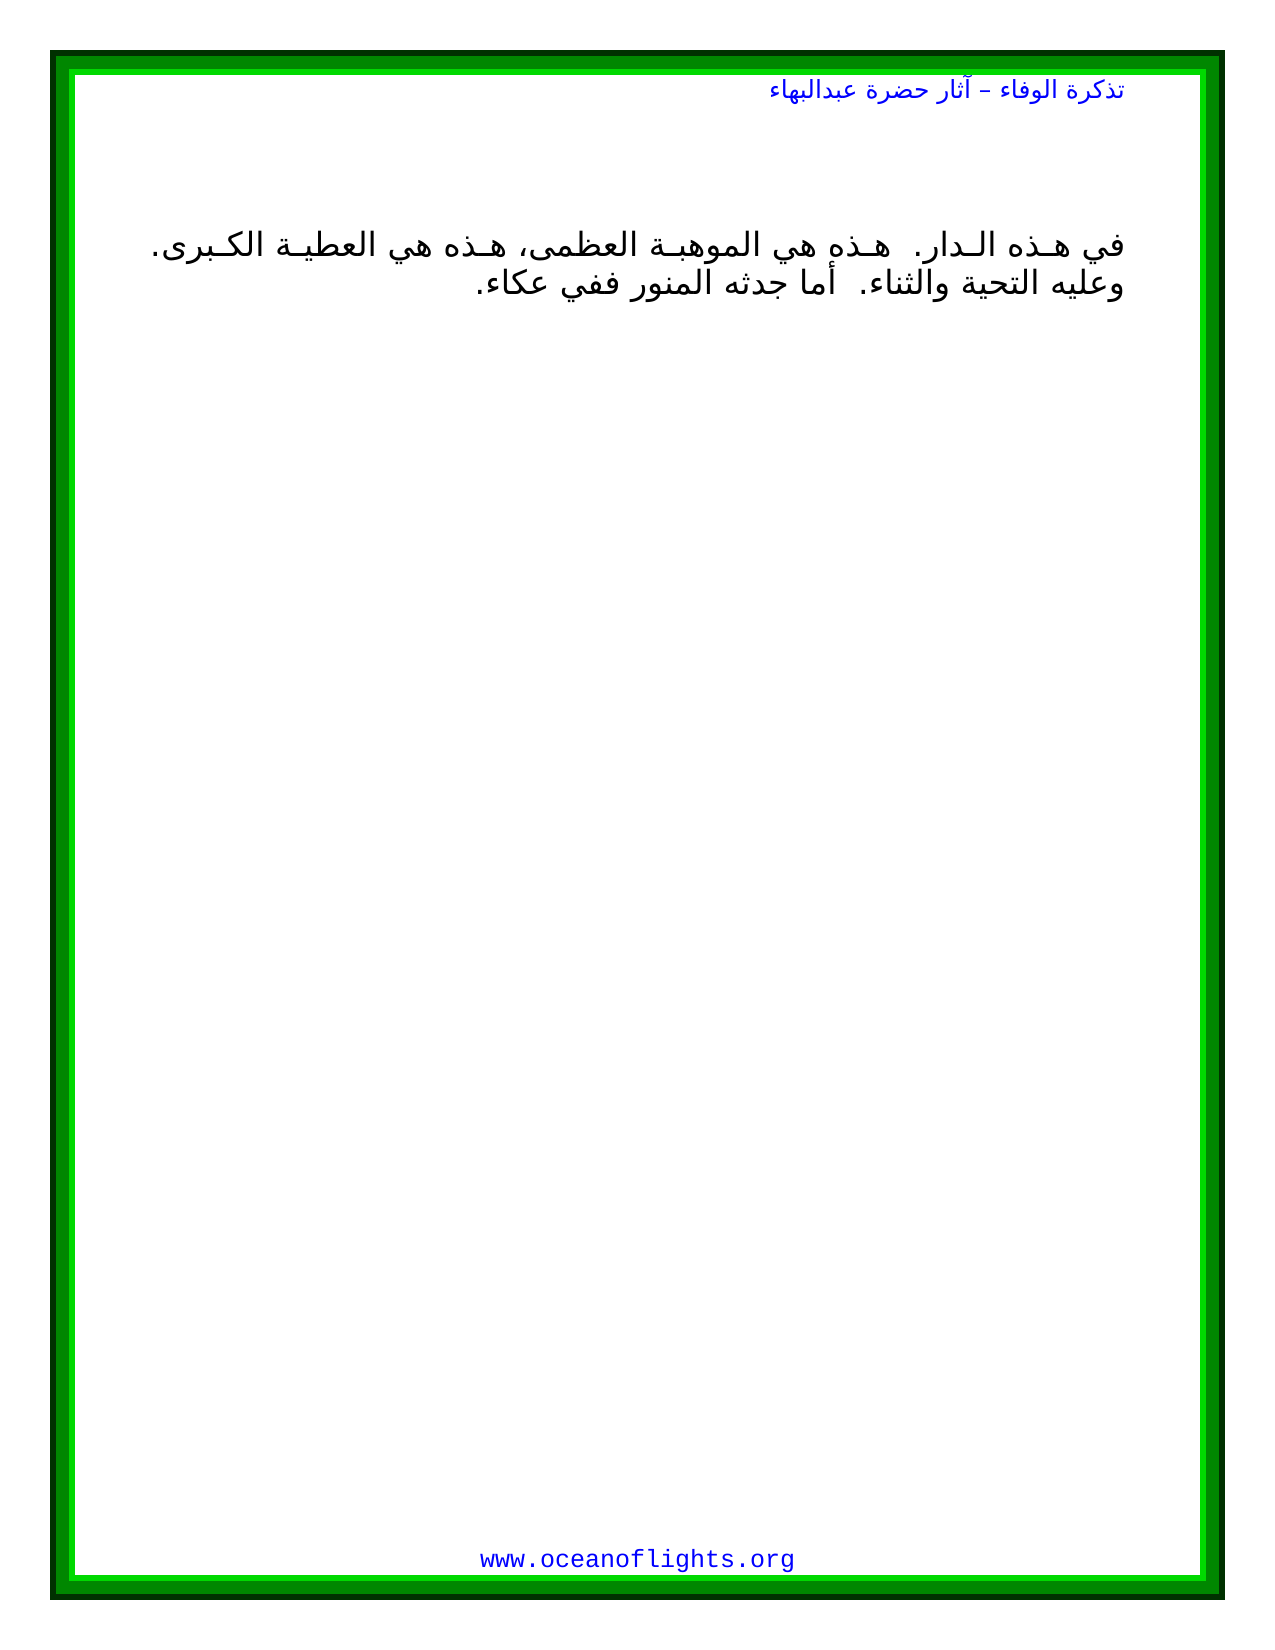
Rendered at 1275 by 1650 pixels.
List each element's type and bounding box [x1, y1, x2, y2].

list [150, 225, 1125, 303]
